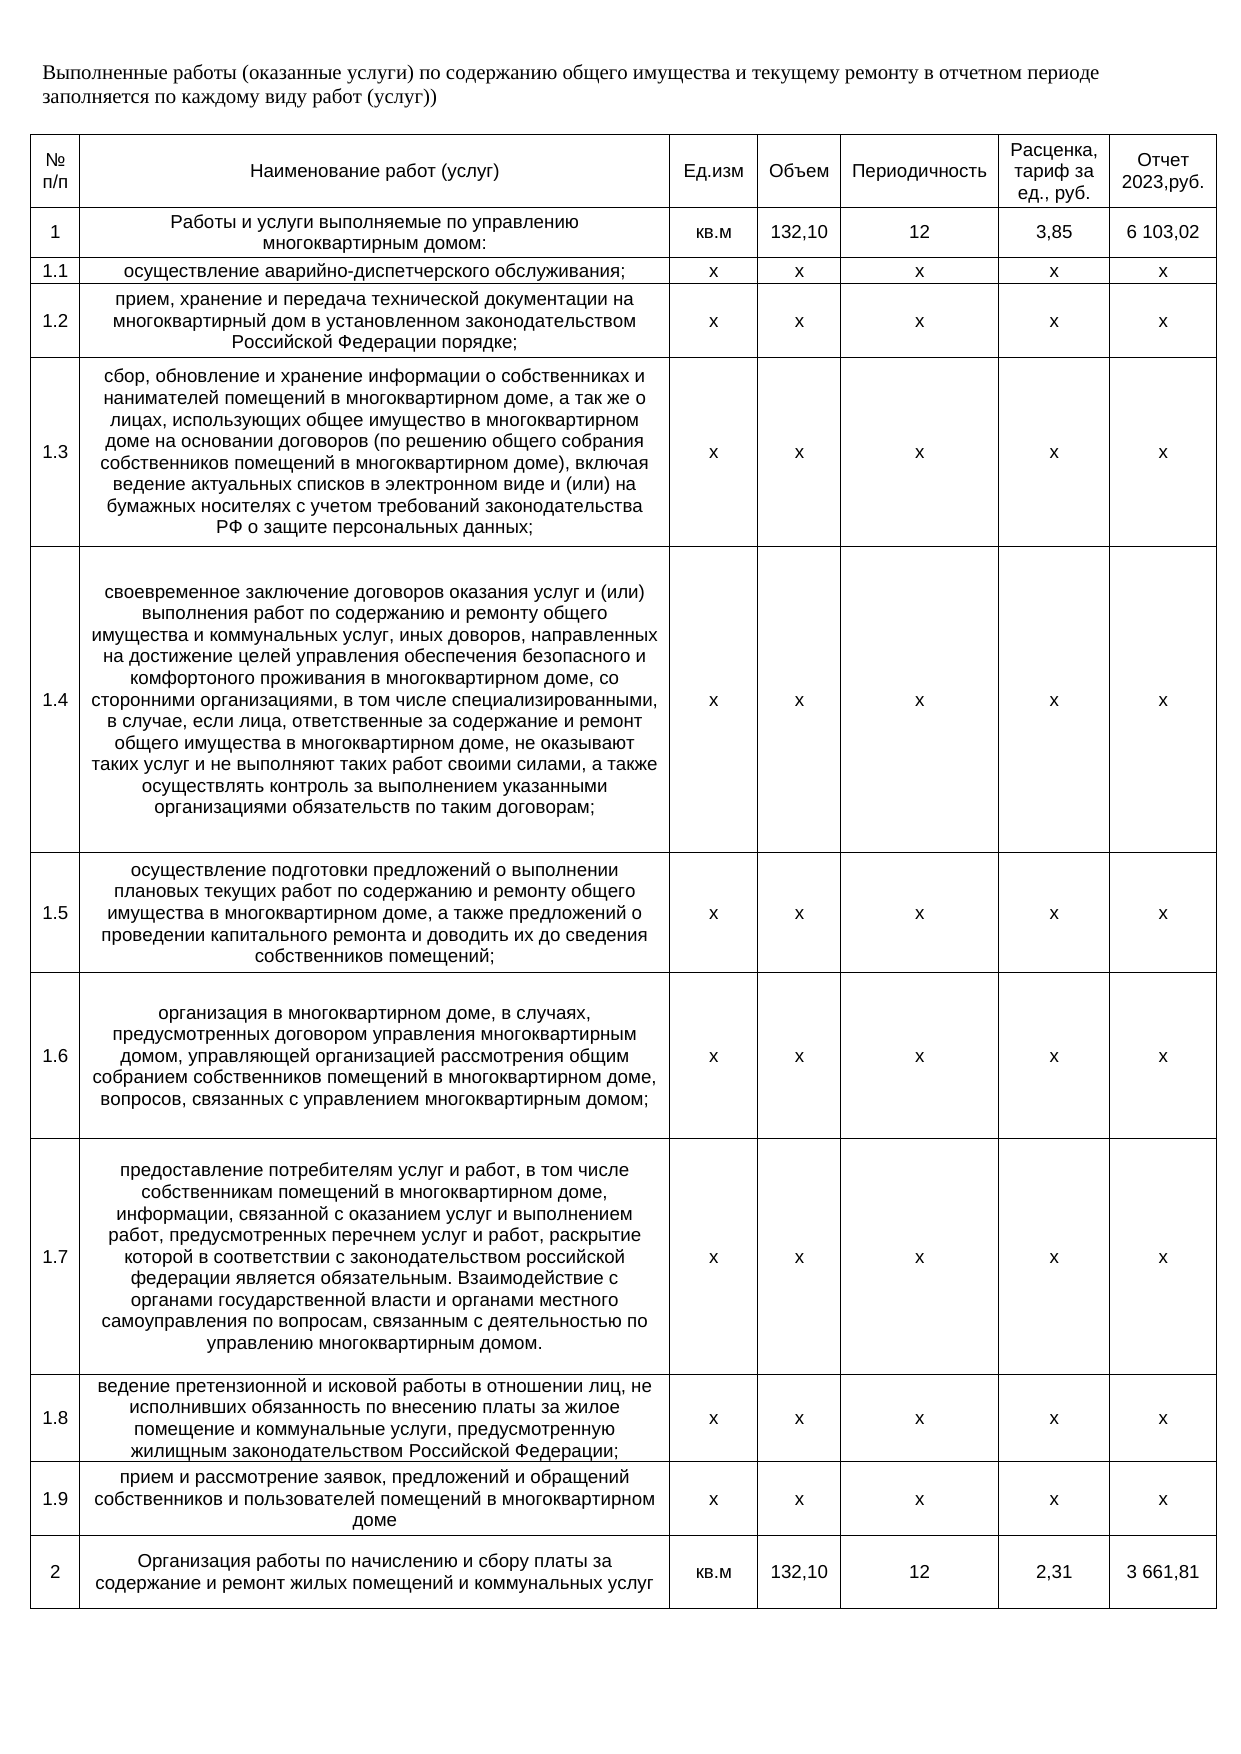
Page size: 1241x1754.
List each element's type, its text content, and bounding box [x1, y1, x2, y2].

table_cell 12 [841, 208, 998, 257]
table_cell х [999, 973, 1109, 1138]
table_cell х [758, 973, 840, 1138]
table_cell х [999, 853, 1109, 972]
table_cell 132,10 [758, 208, 840, 257]
table_header Ед.изм [670, 135, 757, 207]
table_cell осуществление аварийно-диспетчерского обслуживания; [80, 258, 669, 283]
table_cell х [758, 1462, 840, 1534]
table_cell 1.6 [31, 973, 79, 1138]
table_cell х [670, 1139, 757, 1374]
text заполняется по каждому виду работ (услуг)) [42, 84, 1205, 108]
table_cell х [999, 547, 1109, 852]
table_cell кв.м [670, 208, 757, 257]
table_cell х [758, 284, 840, 357]
table_cell х [670, 284, 757, 357]
table_cell х [758, 547, 840, 852]
table_cell 2 [31, 1536, 79, 1608]
table_cell ведение претензионной и исковой работы в отношении лиц, не исполнивших обязанность по внесению платы за жилое помещение и коммунальные услуги, предусмотренную жилищным законодательством Российской Федерации; [80, 1375, 669, 1461]
table_cell х [841, 853, 998, 972]
table_cell х [670, 547, 757, 852]
table_cell 1.5 [31, 853, 79, 972]
table_cell х [758, 1139, 840, 1374]
table_cell х [670, 1462, 757, 1534]
table_cell х [841, 258, 998, 283]
table_cell осуществление подготовки предложений о выполнении плановых текущих работ по содержанию и ремонту общего имущества в многоквартирном доме, а также предложений о проведении капитального ремонта и доводить их до сведения собственников помещений; [80, 853, 669, 972]
table_cell х [1110, 973, 1216, 1138]
table_cell х [1110, 258, 1216, 283]
table_cell 1.7 [31, 1139, 79, 1374]
table_cell 3,85 [999, 208, 1109, 257]
table_cell кв.м [670, 1536, 757, 1608]
table_header Периодичность [841, 135, 998, 207]
table_cell х [1110, 1139, 1216, 1374]
table_cell прием и рассмотрение заявок, предложений и обращений собственников и пользователей помещений в многоквартирном доме [80, 1462, 669, 1534]
table_cell 1.1 [31, 258, 79, 283]
table_cell х [1110, 284, 1216, 357]
table_cell х [670, 258, 757, 283]
table_cell х [1110, 853, 1216, 972]
table_cell х [999, 358, 1109, 546]
table_cell х [670, 853, 757, 972]
table_cell х [758, 853, 840, 972]
table_cell 132,10 [758, 1536, 840, 1608]
table_cell х [841, 547, 998, 852]
table_cell 6 103,02 [1110, 208, 1216, 257]
table_cell х [1110, 547, 1216, 852]
table_cell х [841, 1375, 998, 1461]
table_header Отчет 2023,руб. [1110, 135, 1216, 207]
table_cell х [999, 284, 1109, 357]
table_cell х [841, 1139, 998, 1374]
table_cell 12 [841, 1536, 998, 1608]
table_cell сбор, обновление и хранение информации о собственниках и нанимателей помещений в многоквартирном доме, а так же о лицах, использующих общее имущество в многоквартирном доме на основании договоров (по решению общего собрания собственников помещений в многоквартирном доме), включая ведение актуальных списков в электронном виде и (или) на бумажных носителях с учетом требований законодательства РФ о защите персональных данных; [80, 358, 669, 546]
table_cell 1.3 [31, 358, 79, 546]
table_cell х [670, 973, 757, 1138]
table_cell 1 [31, 208, 79, 257]
table_cell х [758, 1375, 840, 1461]
table_cell х [758, 358, 840, 546]
table_cell х [999, 1139, 1109, 1374]
table_header № п/п [31, 135, 79, 207]
table_header Наименование работ (услуг) [80, 135, 669, 207]
table_cell х [841, 284, 998, 357]
table_cell Работы и услуги выполняемые по управлению многоквартирным домом: [80, 208, 669, 257]
table_cell х [758, 258, 840, 283]
table_cell х [841, 1462, 998, 1534]
table_cell х [999, 258, 1109, 283]
table_cell прием, хранение и передача технической документации на многоквартирный дом в установленном законодательством Российской Федерации порядке; [80, 284, 669, 357]
table_cell х [999, 1462, 1109, 1534]
table_cell предоставление потребителям услуг и работ, в том числе собственникам помещений в многоквартирном доме, информации, связанной с оказанием услуг и выполнением работ, предусмотренных перечнем услуг и работ, раскрытие которой в соответствии с законодательством российской федерации является обязательным. Взаимодействие с органами государственной власти и органами местного самоуправления по вопросам, связанным с деятельностью по управлению многоквартирным домом. [80, 1139, 669, 1374]
table_cell 1.9 [31, 1462, 79, 1534]
table_cell своевременное заключение договоров оказания услуг и (или) выполнения работ по содержанию и ремонту общего имущества и коммунальных услуг, иных доворов, направленных на достижение целей управления обеспечения безопасного и комфортоного проживания в многоквартирном доме, со сторонними организациями, в том числе специализированными, в случае, если лица, ответственные за содержание и ремонт общего имущества в многоквартирном доме, не оказывают таких услуг и не выполняют таких работ своими силами, а также осуществлять контроль за выполнением указанными организациями обязательств по таким договорам; [80, 547, 669, 852]
table_cell 1.2 [31, 284, 79, 357]
table_cell х [1110, 358, 1216, 546]
table_header Объем [758, 135, 840, 207]
table_cell х [1110, 1375, 1216, 1461]
table_cell 1.8 [31, 1375, 79, 1461]
table_cell Организация работы по начислению и сбору платы за содержание и ремонт жилых помещений и коммунальных услуг [80, 1536, 669, 1608]
table_cell х [670, 1375, 757, 1461]
table_cell 1.4 [31, 547, 79, 852]
table_cell х [841, 973, 998, 1138]
table_cell х [670, 358, 757, 546]
table_cell 2,31 [999, 1536, 1109, 1608]
table_cell 3 661,81 [1110, 1536, 1216, 1608]
table_cell х [1110, 1462, 1216, 1534]
table_cell организация в многоквартирном доме, в случаях, предусмотренных договором управления многоквартирным домом, управляющей организацией рассмотрения общим собранием собственников помещений в многоквартирном доме, вопросов, связанных с управлением многоквартирным домом; [80, 973, 669, 1138]
table_cell х [999, 1375, 1109, 1461]
table_cell х [841, 358, 998, 546]
table_header Расценка, тариф за ед., руб. [999, 135, 1109, 207]
text Выполненные работы (оказанные услуги) по содержанию общего имущества и текущему ремонту в отчетном периоде [42, 60, 1205, 84]
